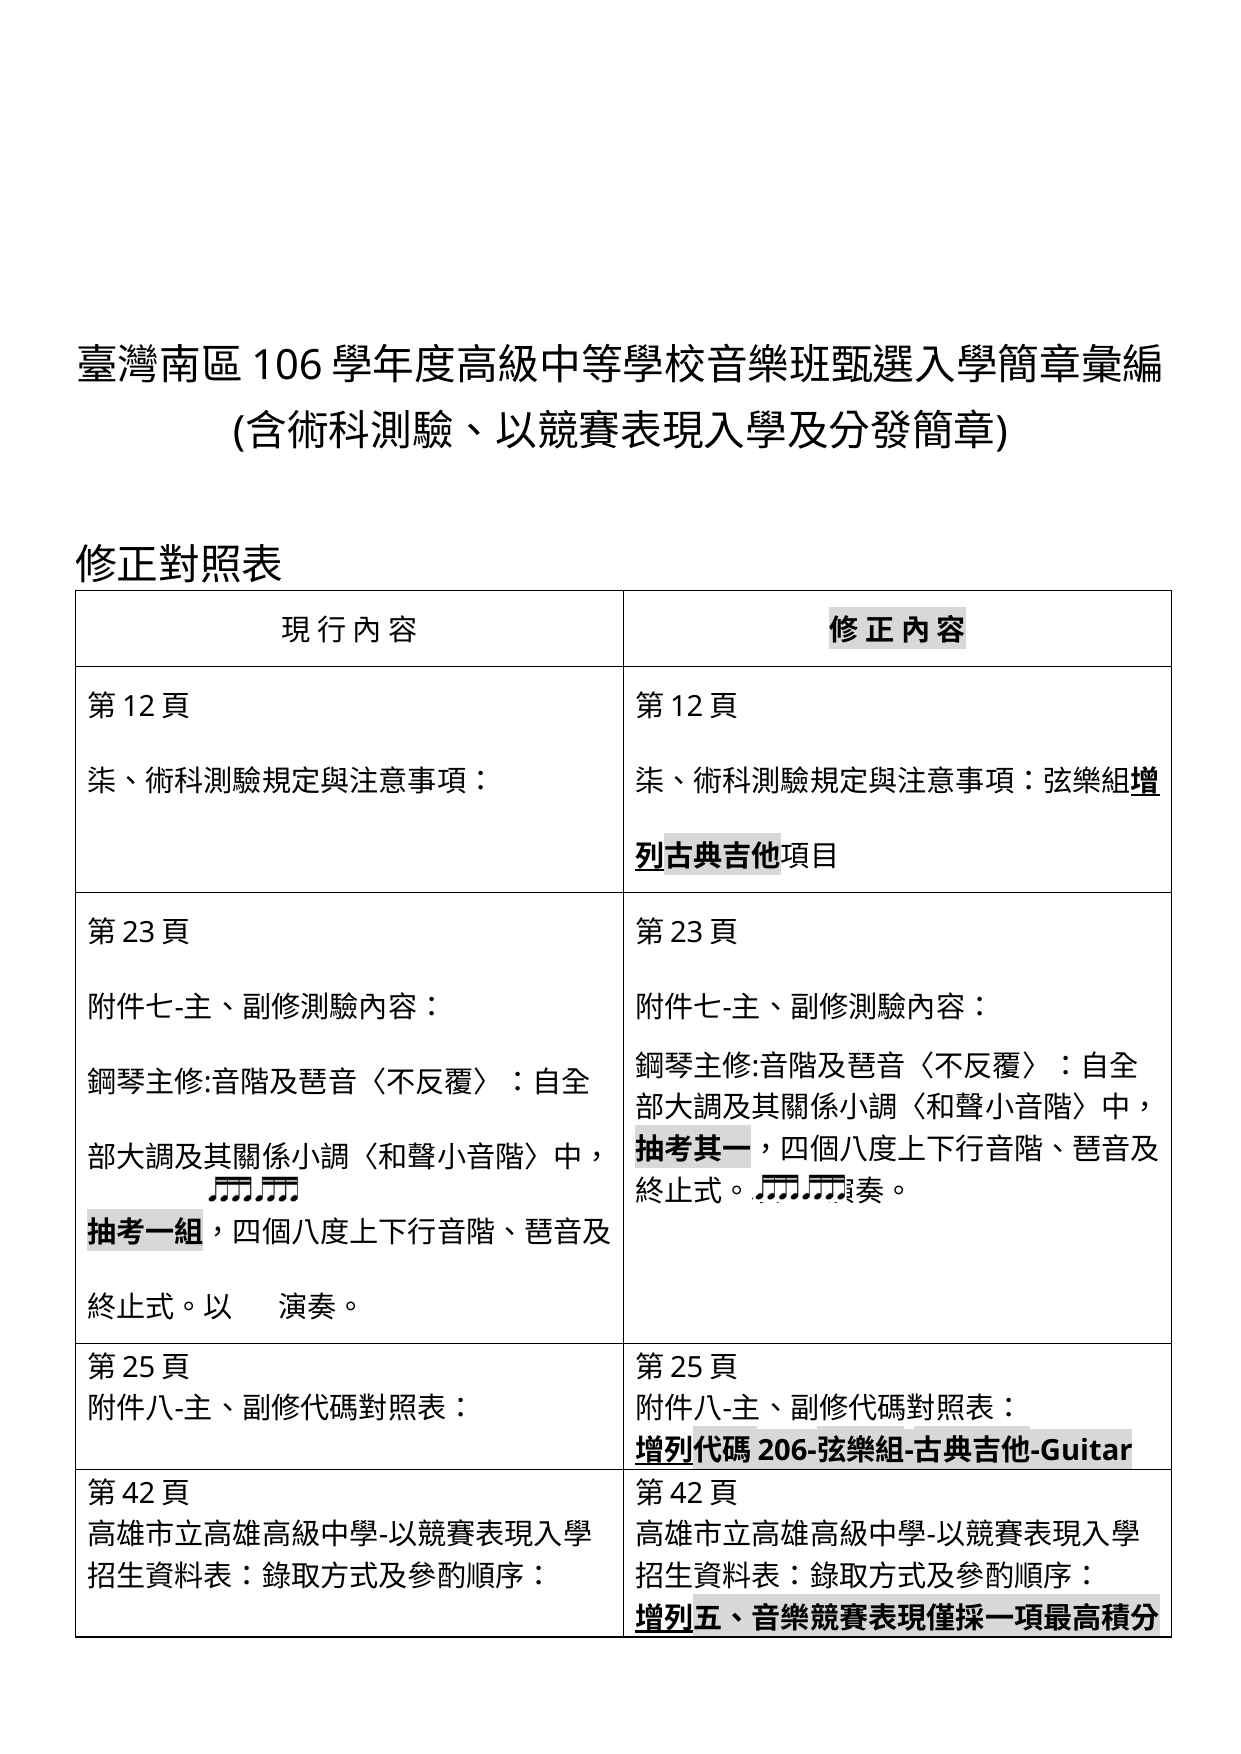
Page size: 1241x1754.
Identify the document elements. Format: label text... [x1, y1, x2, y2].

text 修正對照表 [75, 539, 1165, 589]
table_cell 第25頁 附件八-主、副修代碼對照表： [76, 1344, 623, 1469]
table_cell 第23頁 附件七-主、副修測驗內容： 鋼琴主修:音階及琶音〈不反覆〉：自全部大調及其關係小調〈和聲小音階〉中，抽考一組，四個八度上下行音階、琶音及終止式。以 演奏。 [76, 893, 623, 1343]
table_cell 第42頁 高雄市立高雄高級中學-以競賽表現入學招生資料表：錄取方式及參酌順序： 增列五、音樂競賽表現僅採一項最高積分之獲獎項目，積分零分者不予錄取。 [624, 1470, 1171, 1636]
text 臺灣南區106學年度高級中等學校音樂班甄選入學簡章彙編 [75, 339, 1165, 389]
table_cell 第12頁 柒、術科測驗規定與注意事項： [76, 667, 623, 892]
picture [206, 1172, 300, 1204]
picture [753, 1170, 847, 1202]
table_header 現 行 內 容 [76, 591, 623, 666]
table_cell 第25頁 附件八-主、副修代碼對照表： 增列代碼206-弦樂組-古典吉他-Guitar [624, 1344, 1171, 1469]
text (含術科測驗、以競賽表現入學及分發簡章) [75, 389, 1165, 464]
table_cell 第23頁 附件七-主、副修測驗內容： 鋼琴主修:音階及琶音〈不反覆〉：自全部大調及其關係小調〈和聲小音階〉中，抽考其一，四個八度上下行音階、琶音及終止式。以 演奏。 [624, 893, 1171, 1343]
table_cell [76, 1470, 623, 1636]
table_cell 第12頁 柒、術科測驗規定與注意事項：弦樂組增列古典吉他項目 [624, 667, 1171, 892]
table_header 修 正 內 容 [624, 591, 1171, 666]
